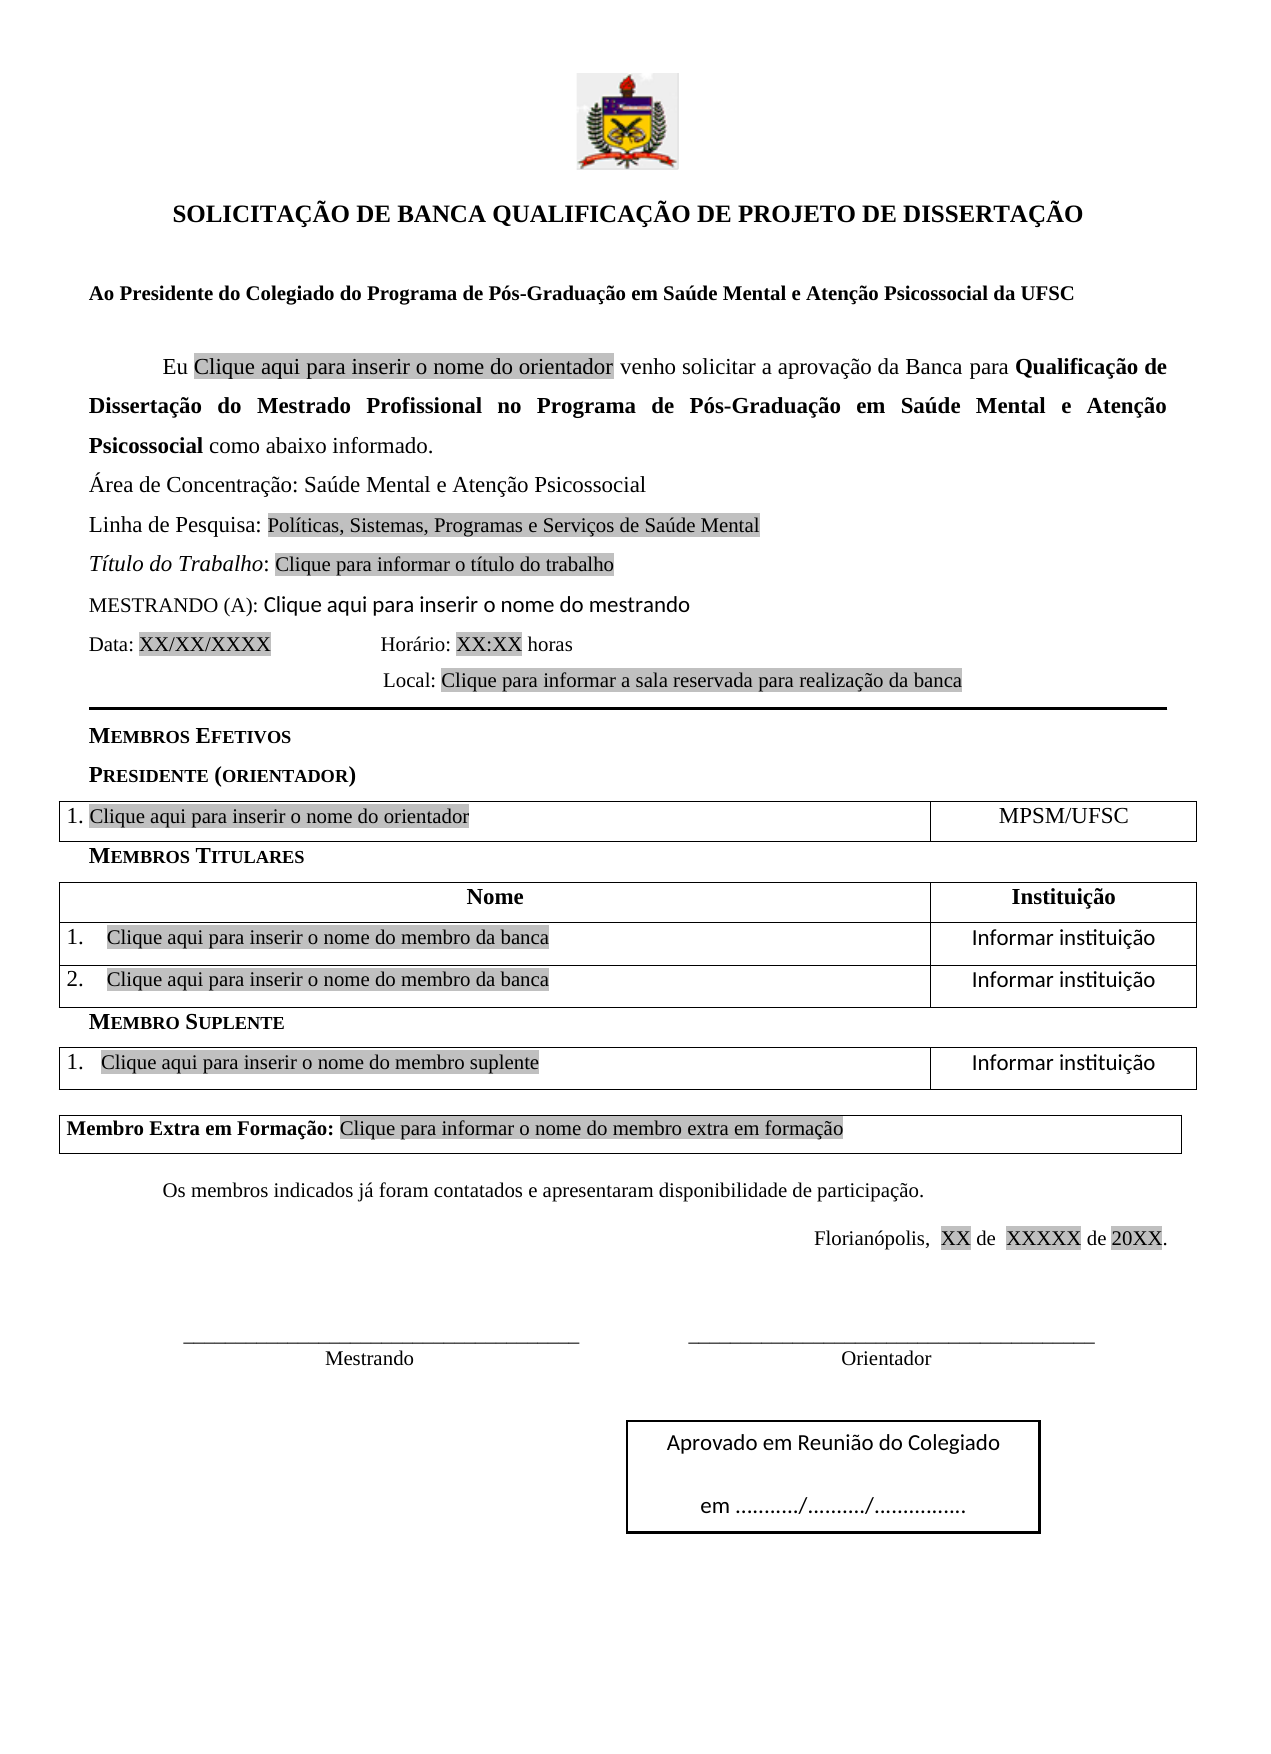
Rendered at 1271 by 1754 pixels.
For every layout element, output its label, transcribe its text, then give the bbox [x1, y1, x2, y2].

table_cell 2. [60, 966, 930, 1007]
text Mestrando Orientador [89, 1346, 1167, 1370]
text Título do Trabalho: [89, 551, 1167, 577]
text Ao Presidente do Colegiado do Programa de Pós-Graduação em Saúde Mental e Atenção Psicossocial da UFSC [89, 281, 1167, 305]
text Membros Titulares [89, 842, 1167, 869]
table_cell 1. [60, 923, 930, 964]
text Eu venho solicitar a aprovação da Banca para Qualificação de Dissertação do Mestrado Profissional no Programa de Pós-Graduação em Saúde Mental e Atenção Psicossocial como abaixo informado. [89, 353, 1167, 458]
text MESTRANDO (A): [89, 590, 1167, 618]
table_header 1. [60, 802, 930, 841]
text Presidente (orientador) [89, 761, 1167, 788]
text ______________________________________ _______________________________________ [89, 1322, 1167, 1346]
text Membros Efetivos [89, 722, 1167, 748]
text Membro Suplente [89, 1008, 1167, 1034]
text Data: Horário: [522, 632, 1167, 656]
text Linha de Pesquisa: [89, 511, 1167, 537]
text Local: [89, 668, 1167, 707]
picture [576, 73, 680, 171]
text SOLICITAÇÃO DE BANCA QUALIFICAÇÃO DE PROJETO DE DISSERTAÇÃO [89, 199, 1167, 228]
table_header Membro Extra em Formação: [60, 1116, 1181, 1153]
table_header 1. [60, 1048, 930, 1089]
text Data: Horário: [89, 632, 139, 656]
text Área de Concentração: Saúde Mental e Atenção Psicossocial [89, 472, 1167, 498]
text Data: Horário: [271, 632, 456, 656]
table_header MPSM/UFSC [931, 802, 1196, 841]
text Florianópolis, de de . [89, 1226, 941, 1250]
table_header Instituição [931, 883, 1196, 922]
table_header Nome [60, 883, 930, 922]
text Os membros indicados já foram contatados e apresentaram disponibilidade de participação. [89, 1178, 1167, 1202]
